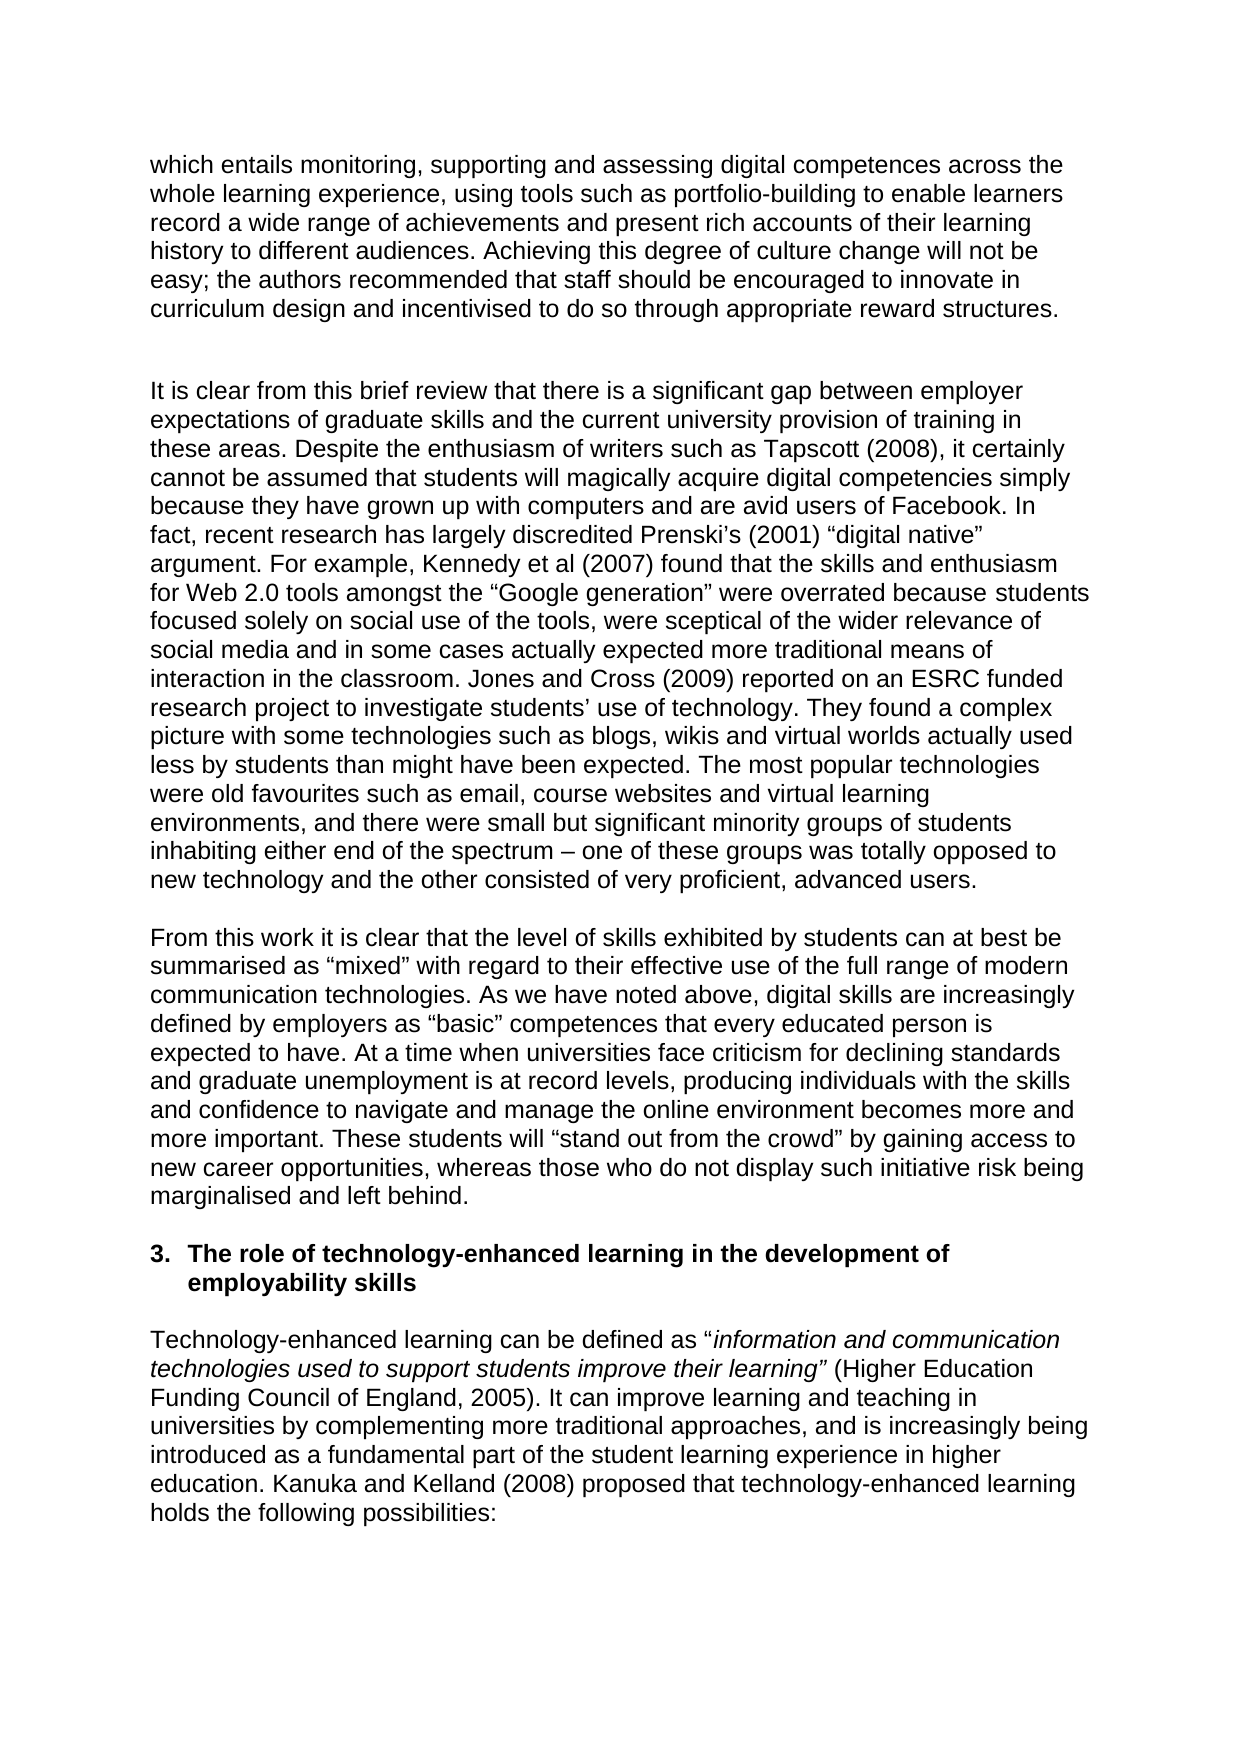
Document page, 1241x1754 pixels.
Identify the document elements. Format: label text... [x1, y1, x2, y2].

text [150, 150, 1090, 322]
text Technology-enhanced learning can be defined as “information and communication technologies used to support students improve their learning” (Higher Education Funding Council of England, 2005). It can improve learning and teaching in universities by complementing more traditional approaches, and is increasingly being introduced as a fundamental part of the student learning experience in higher education. Kanuka and Kelland (2008) proposed that technology-enhanced learning holds the following possibilities: [150, 1325, 1090, 1526]
text From this work it is clear that the level of skills exhibited by students can at best be summarised as “mixed” with regard to their effective use of the full range of modern communication technologies. As we have noted above, digital skills are increasingly defined by employers as “basic” competences that every educated person is expected to have. At a time when universities face criticism for declining standards and graduate unemployment is at record levels, producing individuals with the skills and confidence to navigate and manage the online environment becomes more and more important. These students will “stand out from the crowd” by gaining access to new career opportunities, whereas those who do not display such initiative risk being marginalised and left behind. [150, 922, 1090, 1210]
text It is clear from this brief review that there is a significant gap between employer expectations of graduate skills and the current university provision of training in these areas. Despite the enthusiasm of writers such as Tapscott (2008), it certainly cannot be assumed that students will magically acquire digital competencies simply because they have grown up with computers and are avid users of Facebook. In fact, recent research has largely discredited Prenski’s (2001) “digital native” argument. For example, Kennedy et al (2007) found that the skills and enthusiasm for Web 2.0 tools amongst the “Google generation” were overrated because students focused solely on social use of the tools, were sceptical of the wider relevance of social media and in some cases actually expected more traditional means of interaction in the classroom. Jones and Cross (2009) reported on an ESRC funded research project to investigate students’ use of technology. They found a complex picture with some technologies such as blogs, wikis and virtual worlds actually used less by students than might have been expected. The most popular technologies were old favourites such as email, course websites and virtual learning environments, and there were small but significant minority groups of students inhabiting either end of the spectrum – one of these groups was totally opposed to new technology and the other consisted of very proficient, advanced users. [150, 376, 1090, 894]
list The role of technology-enhanced learning in the development of employability skills [150, 1239, 1090, 1296]
